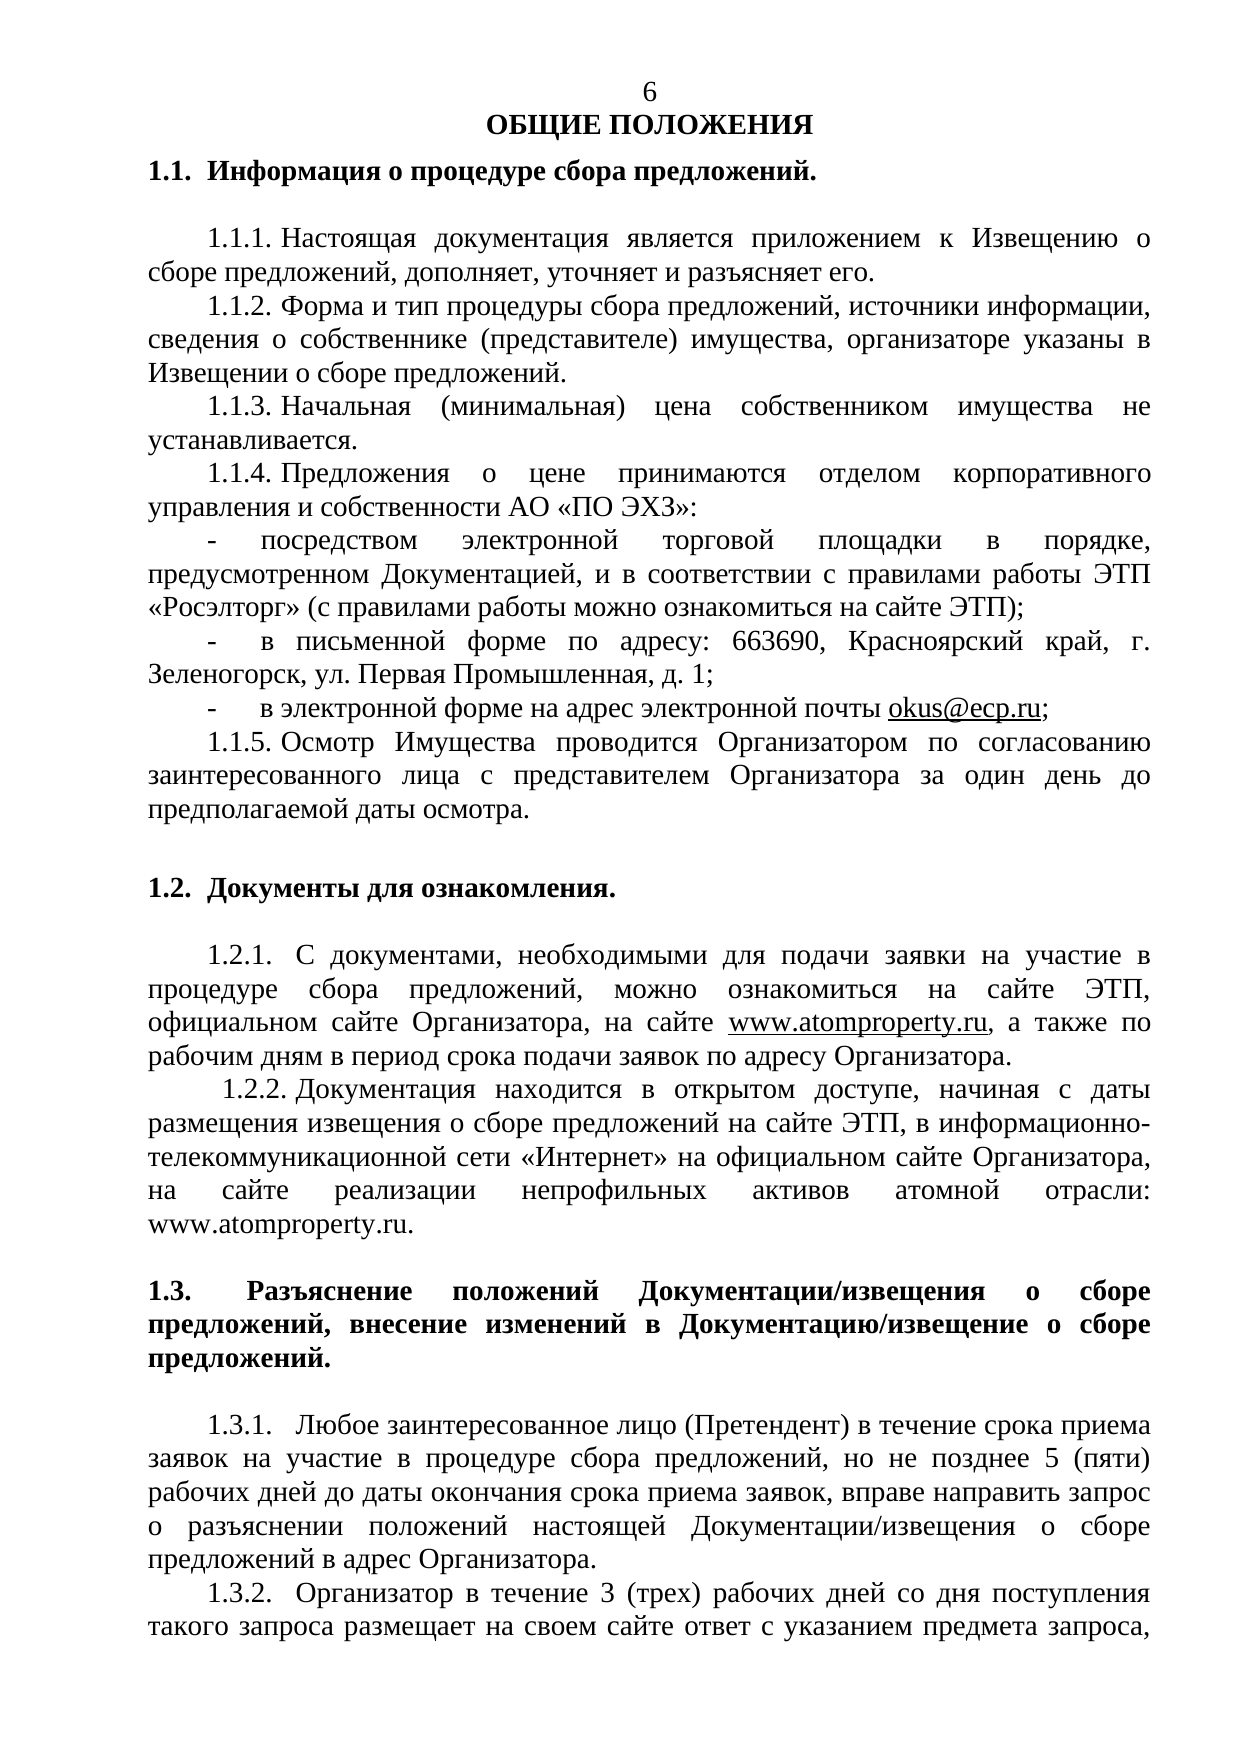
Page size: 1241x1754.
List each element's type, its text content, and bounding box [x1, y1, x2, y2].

text Осмотр Имущества проводится Организатором по согласованию заинтересованного лица с представителем Организатора за один день до предполагаемой даты осмотра. [148, 724, 1152, 824]
text ОБЩИЕ ПОЛОЖЕНИЯ [148, 107, 1152, 141]
subtitle Информация о процедуре сбора предложений. [148, 153, 1152, 187]
subtitle Документы для ознакомления. [148, 870, 1152, 904]
text Предложения о цене принимаются отделом корпоративного управления и собственности АО «ПО ЭХЗ»: [148, 455, 1152, 522]
text Настоящая документация является приложением к Извещению о сборе предложений, дополняет, уточняет и разъясняет его. [148, 221, 1152, 288]
text Форма и тип процедуры сбора предложений, источники информации, сведения о собственнике (представителе) имущества, организаторе указаны в Извещении о сборе предложений. [148, 288, 1152, 388]
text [148, 1575, 1152, 1642]
list - посредством электронной торговой площадки в порядке, предусмотренном Документацией, и в соответствии с правилами работы ЭТП «Росэлторг» (с правилами работы можно ознакомиться на сайте ЭТП); [148, 522, 1152, 623]
list - в письменной форме по адресу: 663690, Красноярский край, г. Зеленогорск, ул. Первая Промышленная, д. 1; [148, 623, 1152, 690]
list - в электронной форме на адрес электронной почты okus@ecp.ru; [148, 690, 1152, 724]
text Начальная (минимальная) цена собственником имущества не устанавливается. [148, 388, 1152, 455]
text 1.2.2. Документация находится в открытом доступе, начиная с даты размещения извещения о сборе предложений на сайте ЭТП, в информационно-телекоммуникационной сети «Интернет» на официальном сайте Организатора, на сайте реализации непрофильных активов атомной отрасли: www.atomproperty.ru. [148, 1072, 1152, 1239]
text 1.3.1. Любое заинтересованное лицо (Претендент) в течение срока приема заявок на участие в процедуре сбора предложений, но не позднее 5 (пяти) рабочих дней до даты окончания срока приема заявок, вправе направить запрос о разъяснении положений настоящей Документации/извещения о сборе предложений в адрес Организатора. [148, 1407, 1152, 1575]
text 1.3. Разъяснение положений Документации/извещения о сборе предложений, внесение изменений в Документацию/извещение о сборе предложений. [148, 1273, 1152, 1373]
text 1.2.1. С документами, необходимыми для подачи заявки на участие в процедуре сбора предложений, можно ознакомиться на сайте ЭТП, официальном сайте Организатора, на сайте www.atomproperty.ru, а также по рабочим дням в период срока подачи заявок по адресу Организатора. [148, 937, 1152, 1072]
